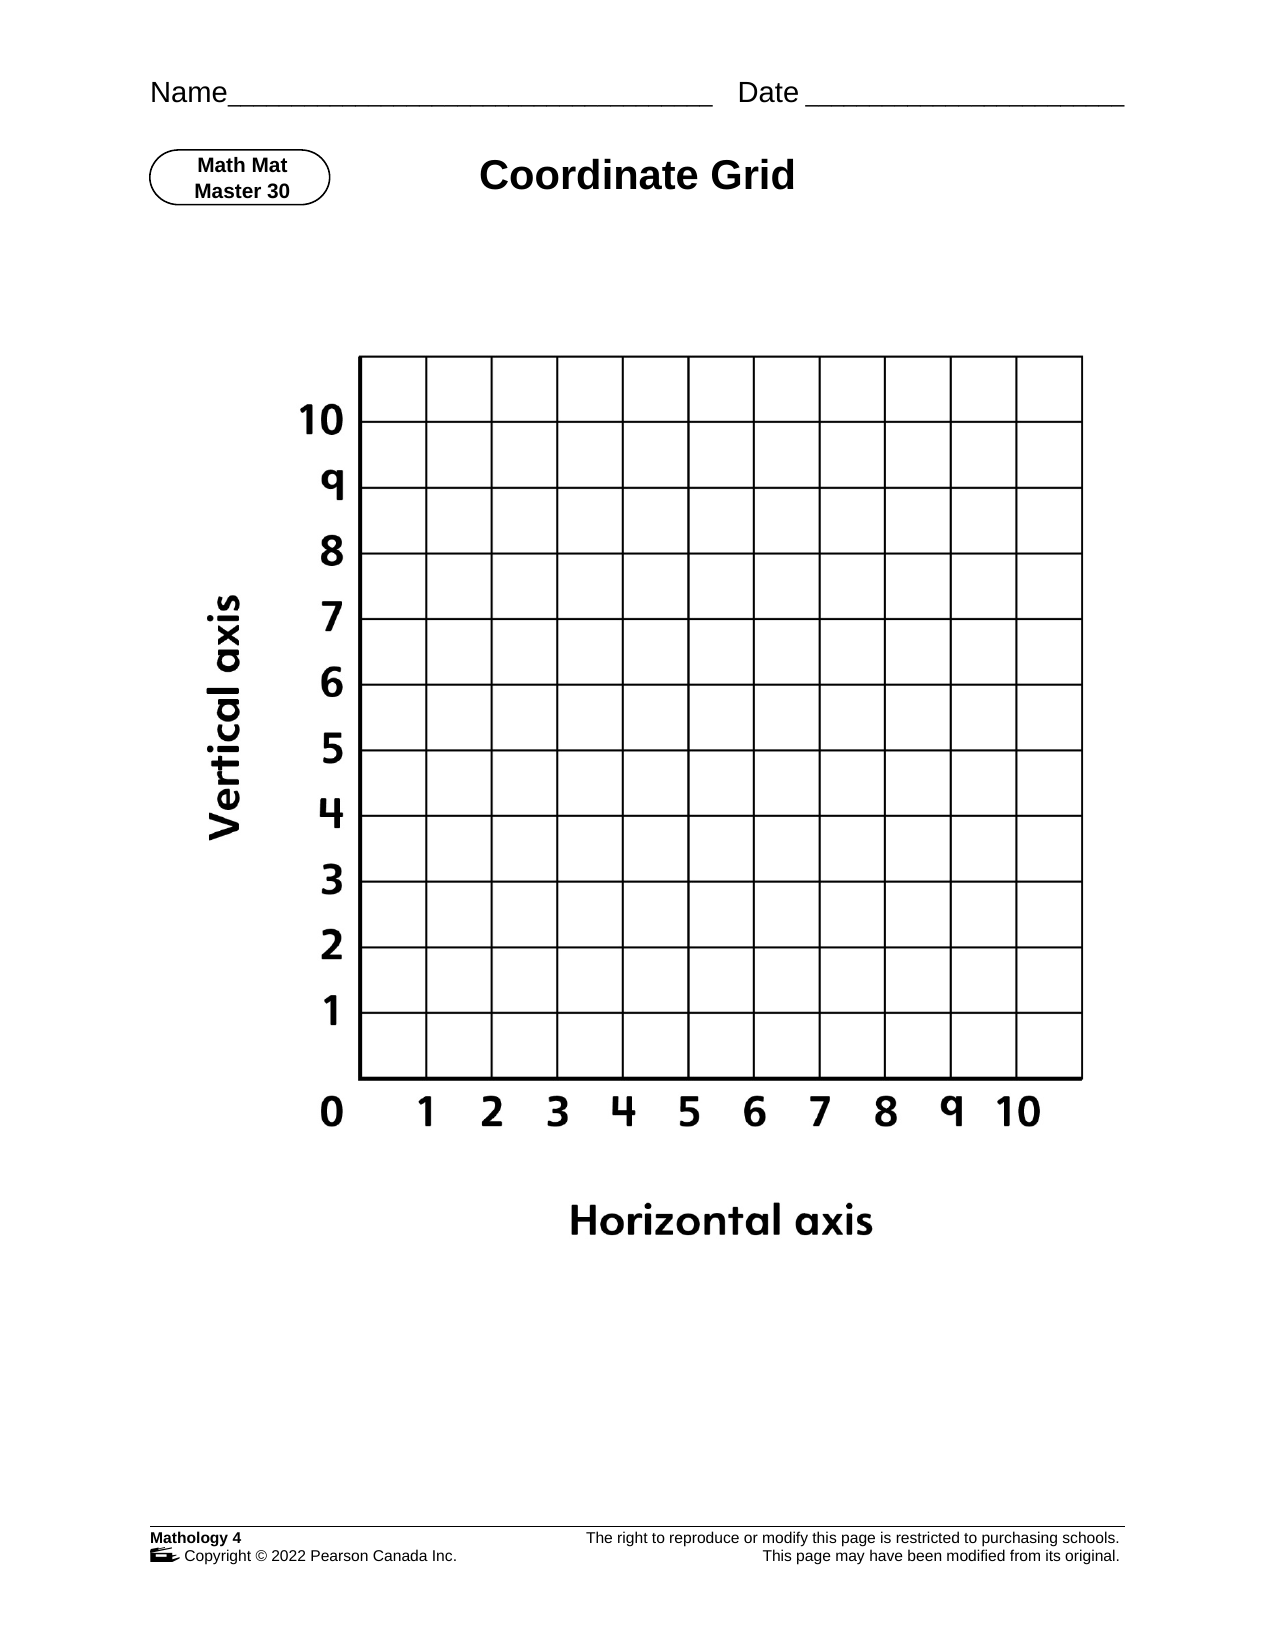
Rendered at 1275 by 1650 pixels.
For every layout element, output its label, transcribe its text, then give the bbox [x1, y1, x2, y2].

picture [150, 1547, 180, 1562]
picture [197, 355, 1084, 1241]
text Coordinate Grid [312, 150, 1125, 198]
